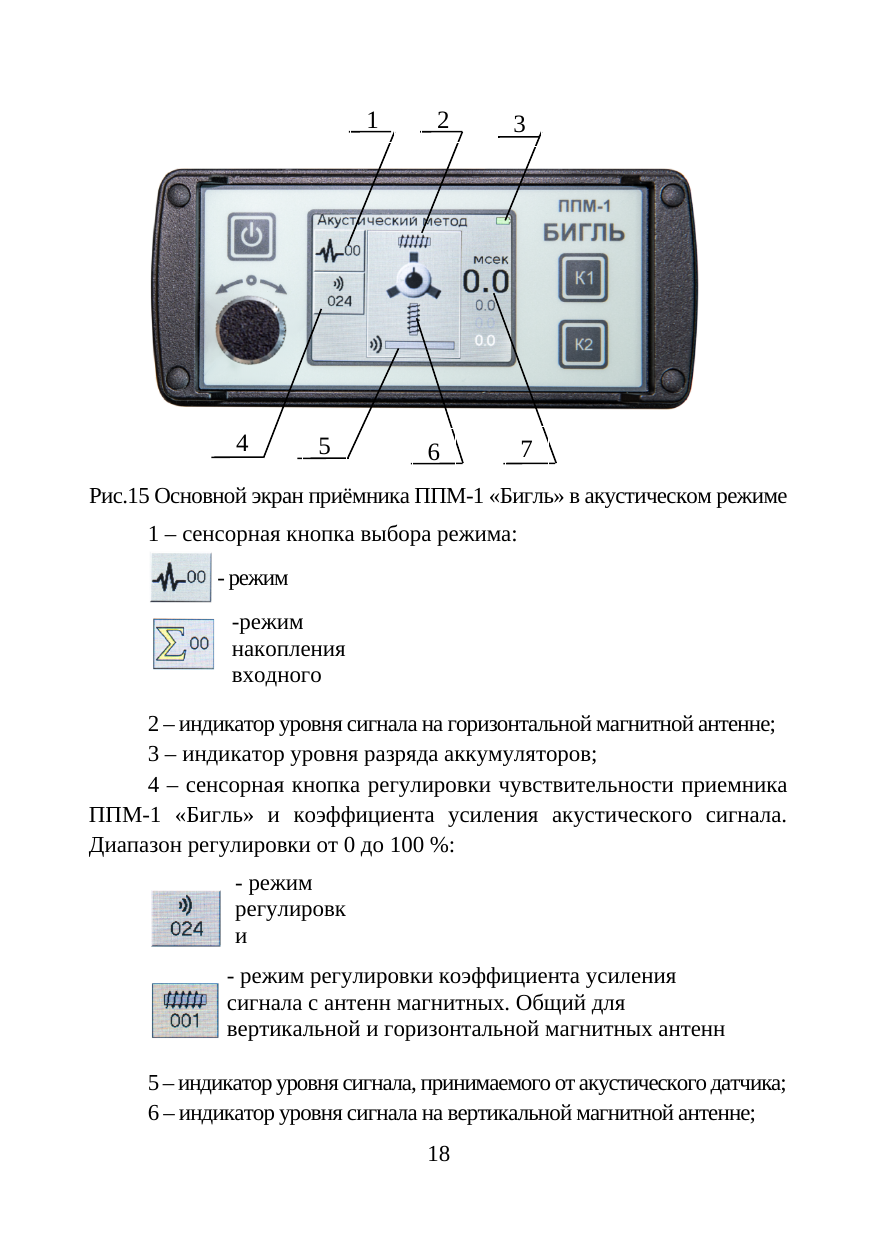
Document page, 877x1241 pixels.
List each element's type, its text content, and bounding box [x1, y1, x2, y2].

picture [147, 550, 214, 604]
text 6 – индикатор уровня сигнала на вертикальной магнитной антенне; [89, 1099, 788, 1125]
picture [147, 980, 220, 1040]
text 2 – индикатор уровня сигнала на горизонтальной магнитной антенне; [89, 710, 788, 737]
text 4 – сенсорная кнопка регулировки чувствительности приемника ППМ-1 «Бигль» и коэффициента усиления акустического сигнала. Диапазон регулировки от 0 до 100 %: [89, 771, 788, 857]
text 5 – индикатор уровня сигнала, принимаемого от акустического датчика; [89, 1069, 788, 1095]
picture [147, 616, 217, 672]
text 1 – сенсорная кнопка выбора режима: [89, 521, 788, 547]
picture [147, 165, 700, 410]
text Рис.15 Основной экран приёмника ППМ-1 «Бигль» в акустическом режиме [89, 482, 788, 508]
text 3 – индикатор уровня разряда аккумуляторов; [89, 741, 788, 767]
picture [147, 886, 224, 951]
